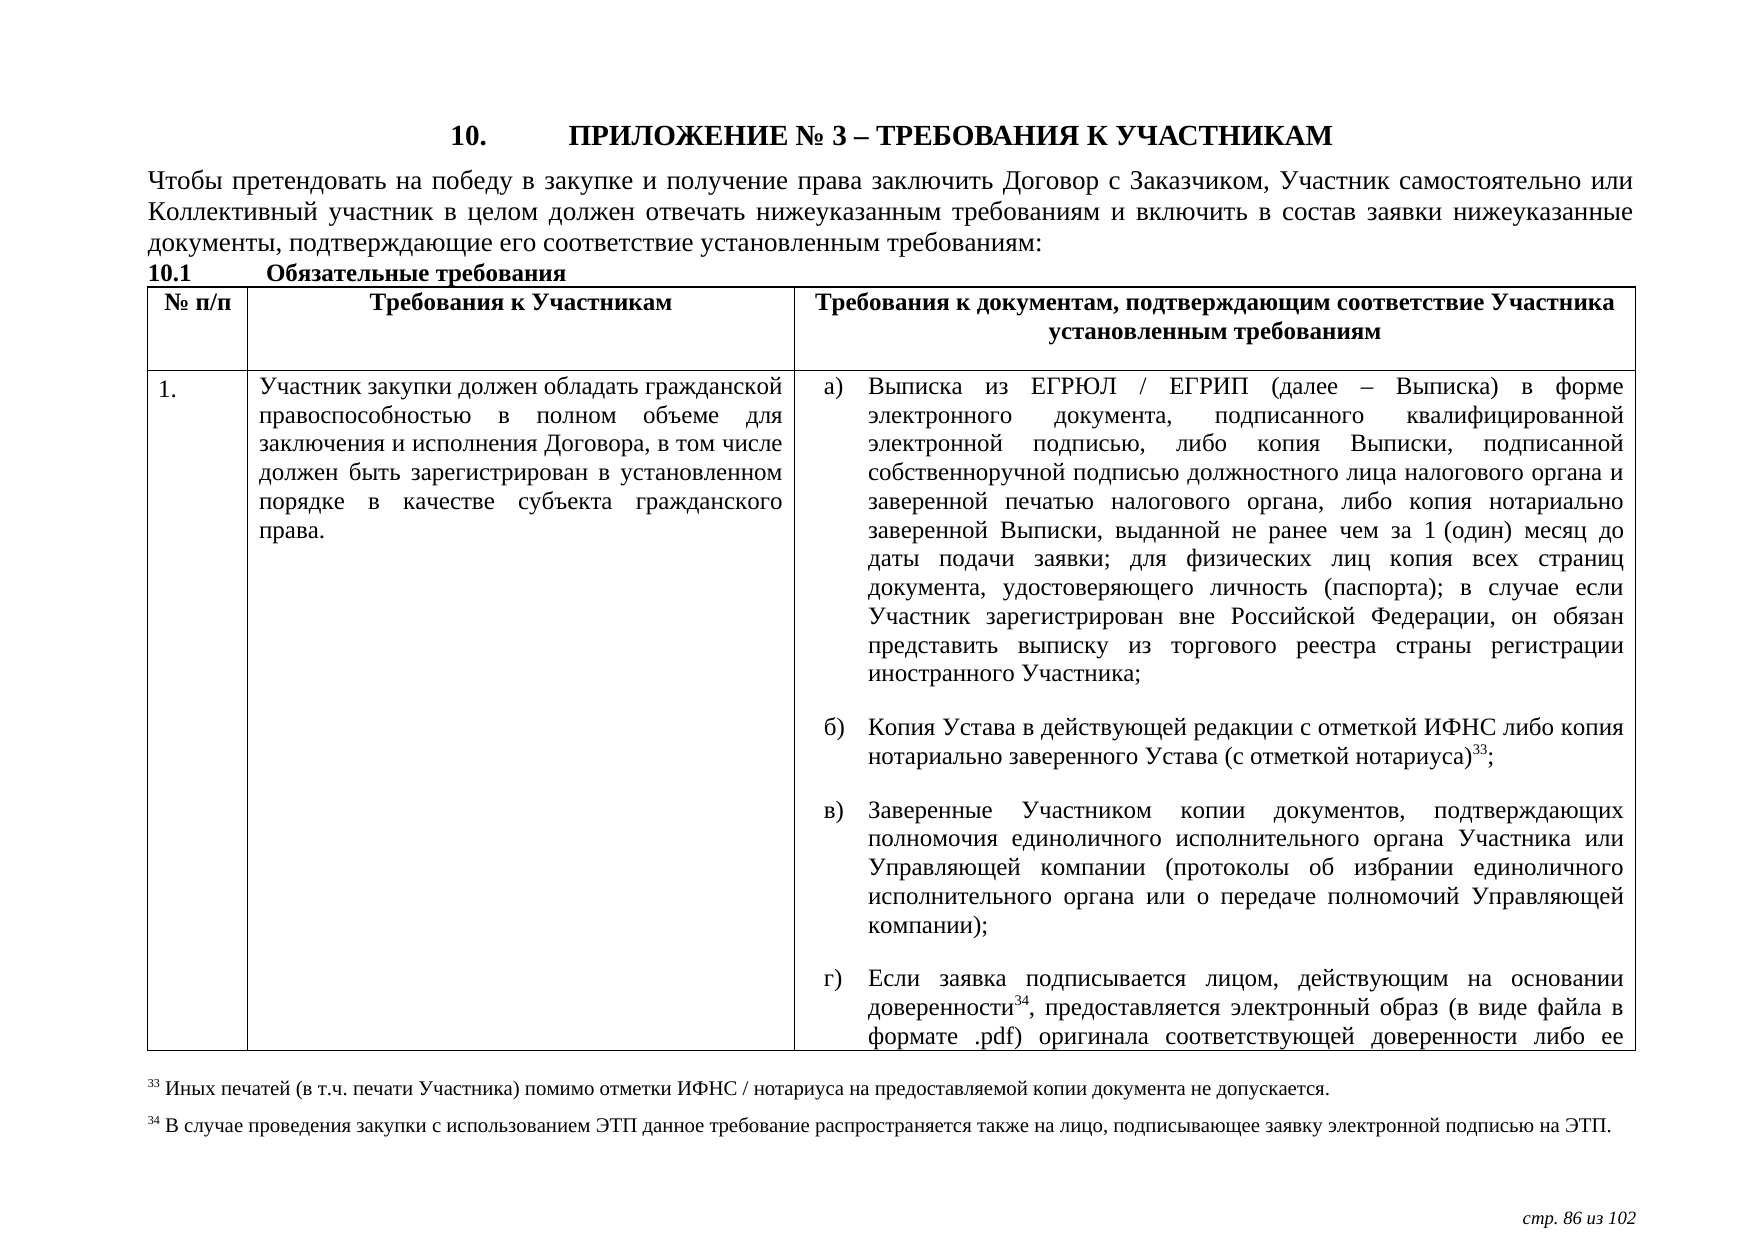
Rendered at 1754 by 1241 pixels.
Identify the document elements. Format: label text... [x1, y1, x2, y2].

table_header Требования к Участникам [248, 288, 794, 370]
table_cell [148, 371, 247, 1050]
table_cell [795, 371, 1635, 1050]
subtitle ПРИЛОЖЕНИЕ № 3 – ТРЕБОВАНИЯ К УЧАСТНИКАМ [148, 118, 1636, 152]
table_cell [248, 371, 794, 1050]
subtitle Обязательные требования [148, 258, 1636, 286]
text Чтобы претендовать на победу в закупке и получение права заключить Договор с Заказчиком, Участник самостоятельно или Коллективный участник в целом должен отвечать нижеуказанным требованиям и включить в состав заявки нижеуказанные документы, подтверждающие его соответствие установленным требованиям: [148, 164, 1636, 258]
table_header Требования к документам, подтверждающим соответствие Участника установленным требованиям [795, 288, 1635, 370]
table_header № п/п [148, 288, 247, 370]
